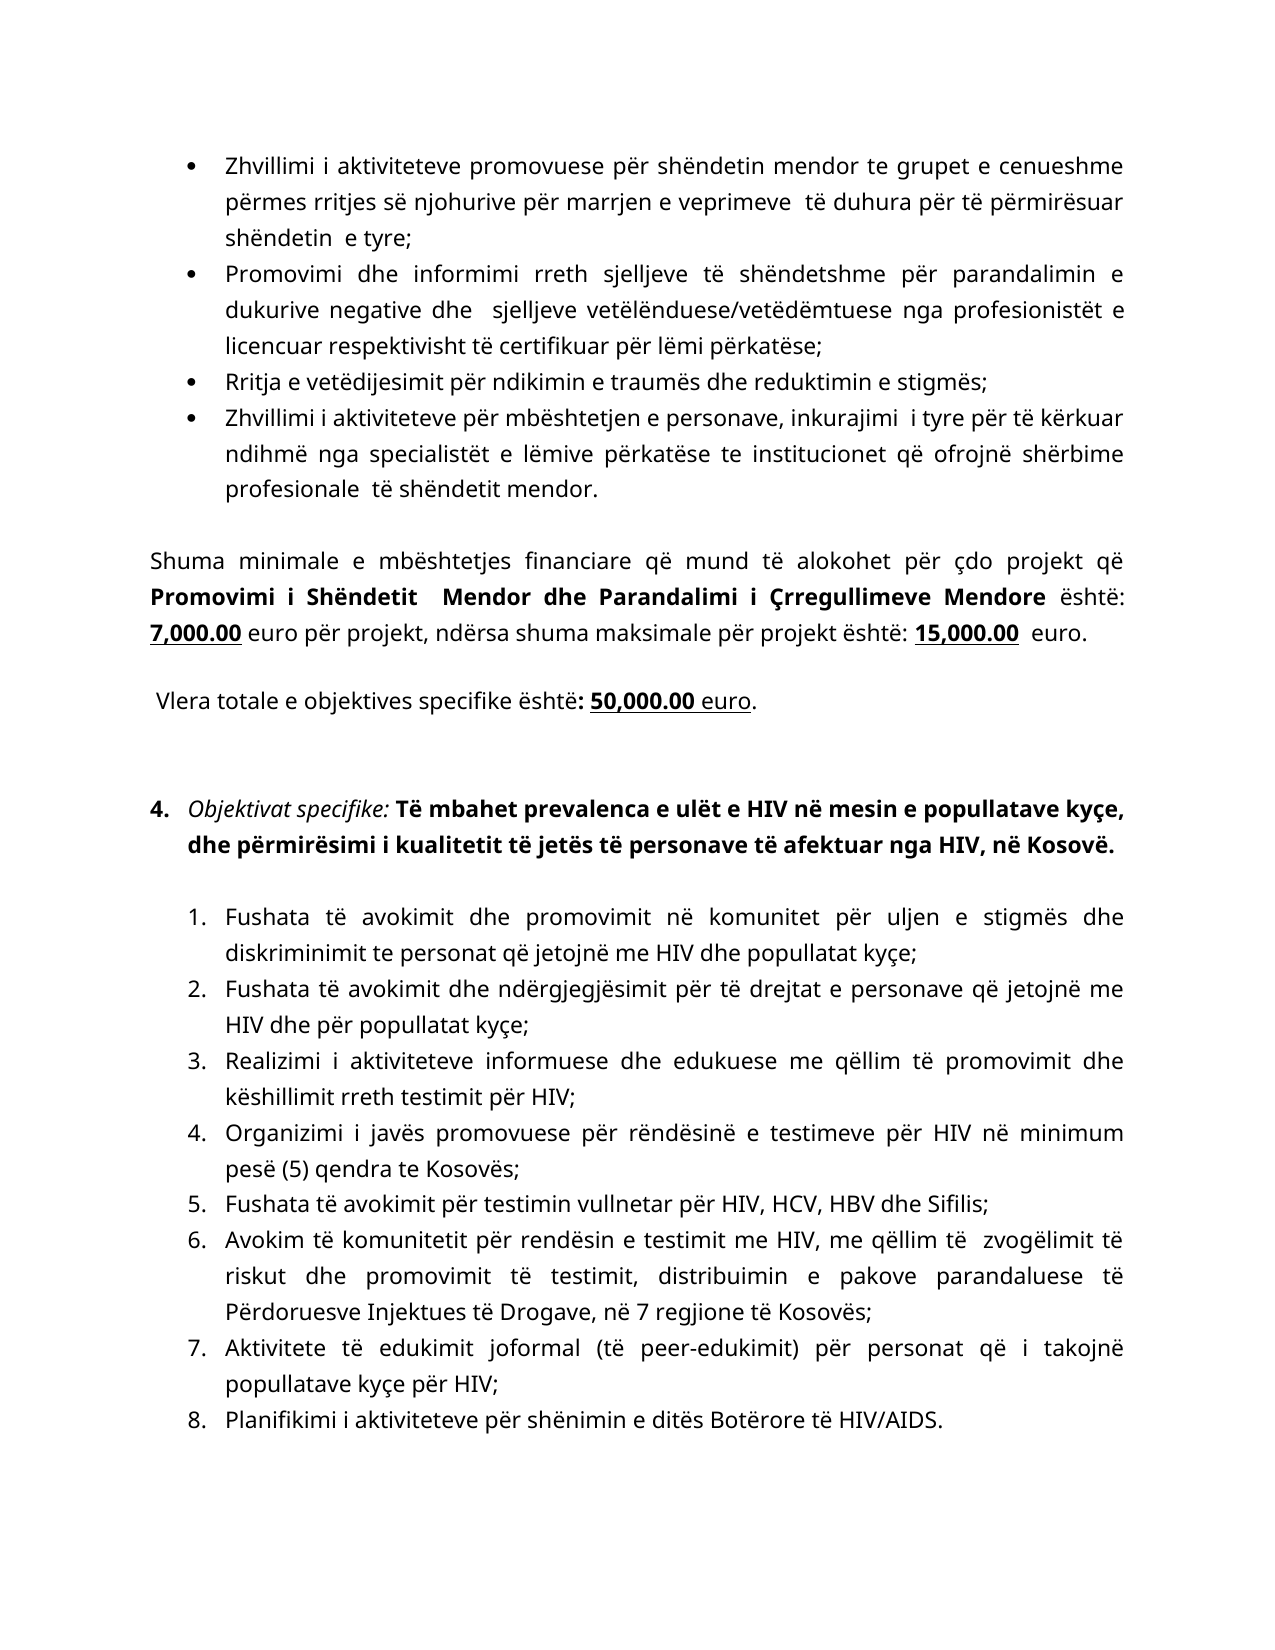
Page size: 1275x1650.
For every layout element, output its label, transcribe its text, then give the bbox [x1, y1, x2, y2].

list Organizimi i javës promovuese për rëndësinë e testimeve për HIV në minimum pesë (5) qendra te Kosovës; [187, 1117, 1125, 1184]
list Fushata të avokimit për testimin vullnetar për HIV, HCV, HBV dhe Sifilis; [187, 1188, 1125, 1220]
list Aktivitete të edukimit joformal (të peer-edukimit) për personat që i takojnë popullatave kyçe për HIV; [187, 1332, 1125, 1399]
list Rritja e vetëdijesimit për ndikimin e traumës dhe reduktimin e stigmës; [187, 366, 1125, 397]
list Zhvillimi i aktiviteteve për mbështetjen e personave, inkurajimi i tyre për të kërkuar ndihmë nga specialistët e lëmive përkatëse te institucionet që ofrojnë shërbime profesionale të shëndetit mendor. [187, 402, 1125, 505]
list Avokim të komunitetit për rendësin e testimit me HIV, me qëllim të zvogëlimit të riskut dhe promovimit të testimit, distribuimin e pakove parandaluese të Përdoruesve Injektues të Drogave, në 7 regjione të Kosovës; [187, 1224, 1125, 1327]
text Vlera totale e objektives specifike është: 50,000.00 euro. [150, 685, 1125, 717]
list Realizimi i aktiviteteve informuese dhe edukuese me qëllim të promovimit dhe këshillimit rreth testimit për HIV; [187, 1045, 1125, 1112]
list Zhvillimi i aktiviteteve promovuese për shëndetin mendor te grupet e cenueshme përmes rritjes së njohurive për marrjen e veprimeve të duhura për të përmirësuar shëndetin e tyre; [187, 150, 1125, 253]
list Fushata të avokimit dhe ndërgjegjësimit për të drejtat e personave që jetojnë me HIV dhe për popullatat kyçe; [187, 973, 1125, 1040]
list Objektivat specifike: Të mbahet prevalenca e ulët e HIV në mesin e popullatave kyçe, dhe përmirësimi i kualitetit të jetës të personave të afektuar nga HIV, në Kosovë. [150, 793, 1125, 860]
list Planifikimi i aktiviteteve për shënimin e ditës Botërore të HIV/AIDS. [187, 1404, 1125, 1435]
list Fushata të avokimit dhe promovimit në komunitet për uljen e stigmës dhe diskriminimit te personat që jetojnë me HIV dhe popullatat kyçe; [187, 901, 1125, 968]
list Promovimi dhe informimi rreth sjelljeve të shëndetshme për parandalimin e dukurive negative dhe sjelljeve vetëlënduese/vetëdëmtuese nga profesionistët e licencuar respektivisht të certifikuar për lëmi përkatëse; [187, 258, 1125, 361]
text Shuma minimale e mbështetjes financiare që mund të alokohet për çdo projekt që Promovimi i Shëndetit Mendor dhe Parandalimi i Çrregullimeve Mendore është: 7,000.00 euro për projekt, ndërsa shuma maksimale për projekt është: 15,000.00 euro. [150, 545, 1125, 648]
